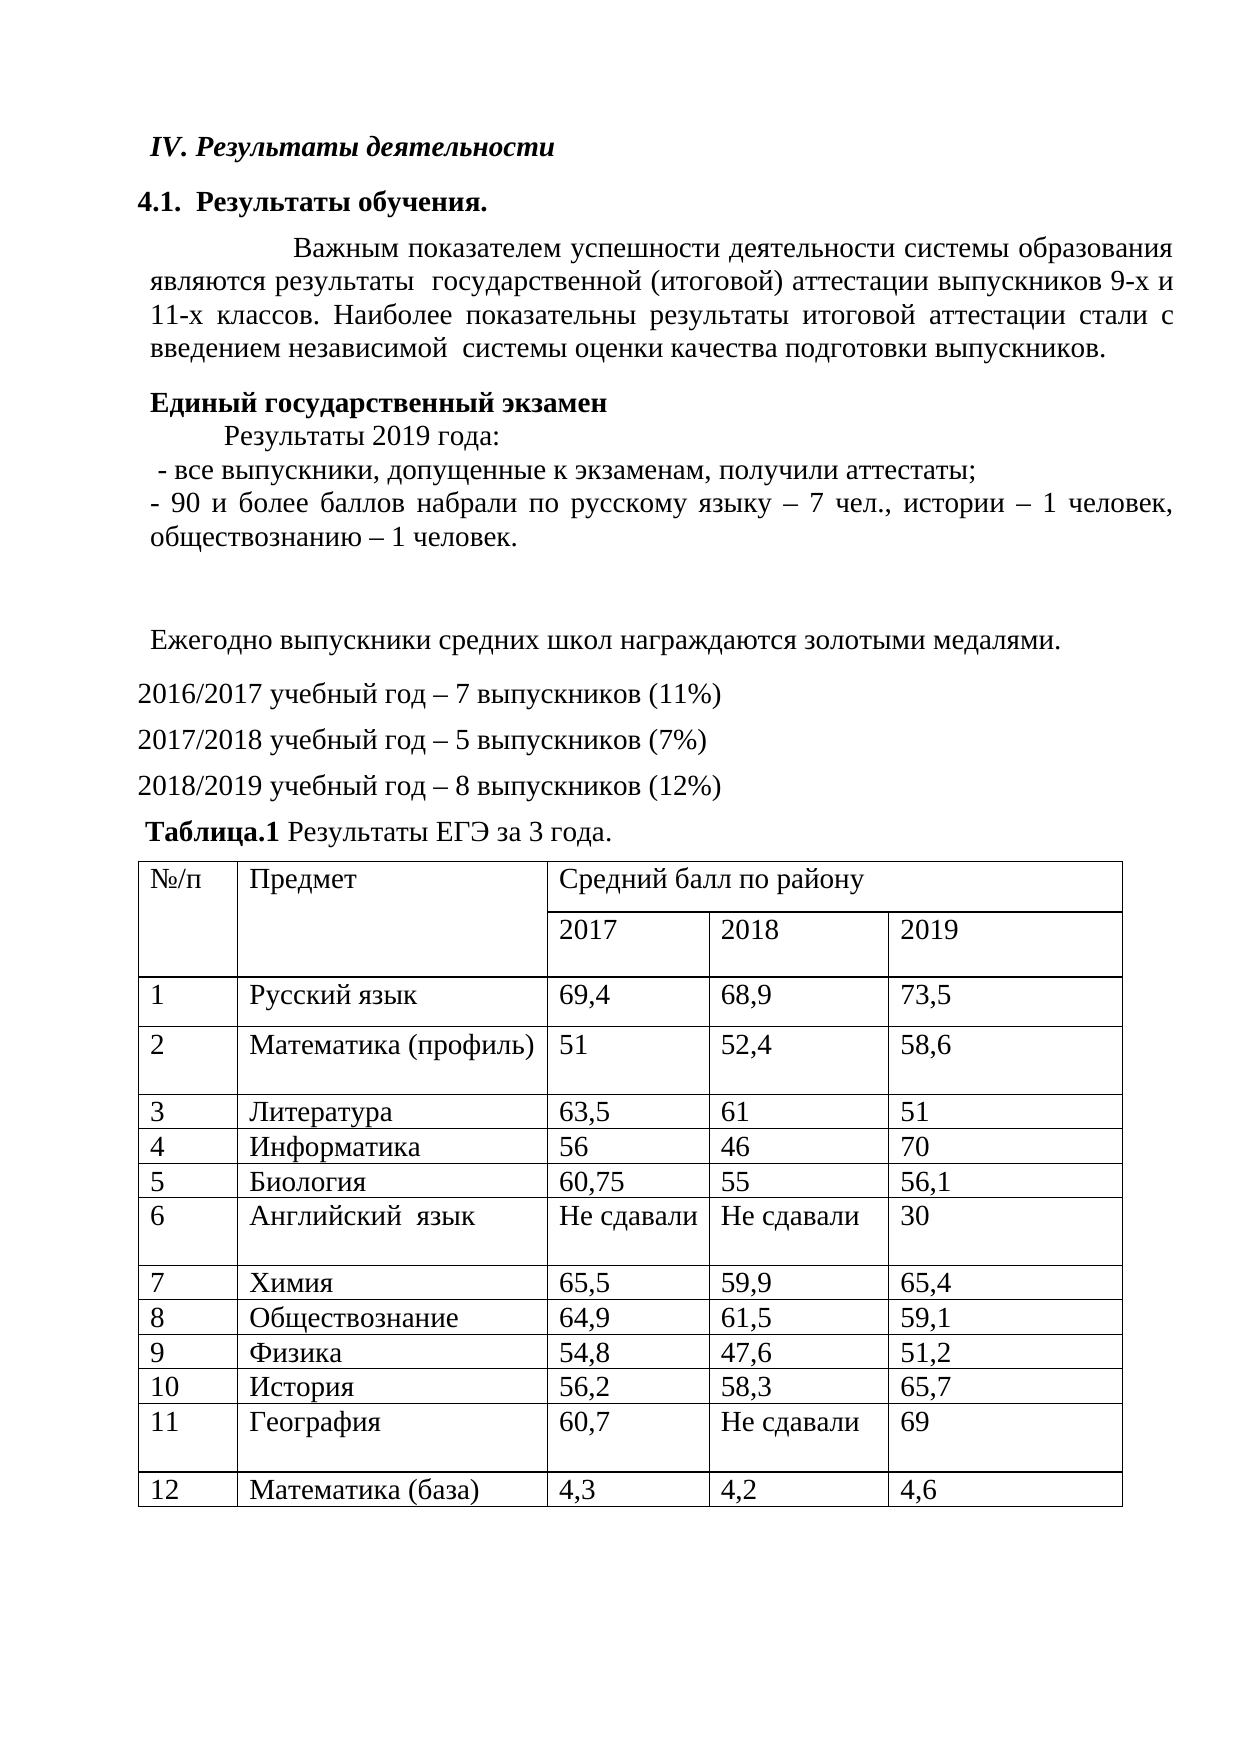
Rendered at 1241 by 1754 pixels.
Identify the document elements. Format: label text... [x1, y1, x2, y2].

table_cell 51,2 [889, 1335, 1122, 1368]
table_cell 4 [139, 1129, 237, 1163]
table_cell 2 [139, 1027, 237, 1093]
table_cell 73,5 [889, 978, 1122, 1026]
table_cell 9 [139, 1335, 237, 1368]
table_cell Химия [238, 1266, 547, 1299]
text - 90 и более баллов набрали по русскому языку – 7 чел., истории – 1 человек, обществознанию – 1 человек. [150, 485, 1175, 552]
table_cell 68,9 [710, 978, 888, 1026]
text IV. Результаты деятельности [150, 129, 1175, 163]
table_cell Физика [238, 1335, 547, 1368]
table_cell Обществознание [238, 1300, 547, 1334]
table_cell 6 [139, 1198, 237, 1264]
table_cell 60,7 [548, 1404, 709, 1471]
table_cell 11 [139, 1404, 237, 1471]
table_cell 64,9 [548, 1300, 709, 1334]
table_header Средний балл по району [548, 862, 1122, 911]
table_cell География [238, 1404, 547, 1471]
table_cell 58,3 [710, 1369, 888, 1403]
table_cell 10 [139, 1369, 237, 1403]
table_cell 69,4 [548, 978, 709, 1026]
table_cell 2018 [710, 913, 888, 976]
table_cell 58,6 [889, 1027, 1122, 1093]
table_cell 3 [139, 1095, 237, 1128]
table_cell 2017 [548, 913, 709, 976]
table_header №/п [139, 862, 237, 976]
table_cell 56,1 [889, 1164, 1122, 1197]
text 2016/2017 учебный год – 7 выпускников (11%) [131, 676, 1175, 710]
table_cell Английский язык [238, 1198, 547, 1264]
table_cell 7 [139, 1266, 237, 1299]
table_cell Математика (база) [238, 1473, 547, 1506]
table_cell 4,2 [710, 1473, 888, 1506]
table_cell 2019 [889, 913, 1122, 976]
table_cell 63,5 [548, 1095, 709, 1128]
table_cell Биология [238, 1164, 547, 1197]
table_cell 55 [710, 1164, 888, 1197]
table_cell Не сдавали [710, 1404, 888, 1471]
table_header Предмет [238, 862, 547, 976]
table_cell 52,4 [710, 1027, 888, 1093]
table_cell Математика (профиль) [238, 1027, 547, 1093]
table_cell 30 [889, 1198, 1122, 1264]
table_cell Не сдавали [548, 1198, 709, 1264]
table_cell Русский язык [238, 978, 547, 1026]
text 2018/2019 учебный год – 8 выпускников (12%) [131, 768, 1175, 802]
table_cell 56,2 [548, 1369, 709, 1403]
table_cell 51 [889, 1095, 1122, 1128]
table_cell Не сдавали [710, 1198, 888, 1264]
table_cell 59,1 [889, 1300, 1122, 1334]
table_cell 61 [710, 1095, 888, 1128]
table_cell Информатика [238, 1129, 547, 1163]
text Единый государственный экзамен [150, 385, 1175, 418]
text 2017/2018 учебный год – 5 выпускников (7%) [131, 722, 1175, 756]
table_cell 51 [548, 1027, 709, 1093]
table_cell 56 [548, 1129, 709, 1163]
table_cell 4,3 [548, 1473, 709, 1506]
text 4.1. Результаты обучения. [131, 184, 1175, 217]
text - все выпускники, допущенные к экзаменам, получили аттестаты; [150, 452, 1175, 485]
text Таблица.1 Результаты ЕГЭ за 3 года. [131, 814, 1175, 848]
table_cell 47,6 [710, 1335, 888, 1368]
table_cell 5 [139, 1164, 237, 1197]
table_cell 8 [139, 1300, 237, 1334]
text Важным показателем успешности деятельности системы образования являются результаты государственной (итоговой) аттестации выпускников 9-х и 11-х классов. Наиболее показательны результаты итоговой аттестации стали с введением независимой системы оценки качества подготовки выпускников. [150, 230, 1175, 364]
text Результаты 2019 года: [126, 418, 1175, 452]
table_cell 60,75 [548, 1164, 709, 1197]
table_cell Литература [238, 1095, 547, 1128]
table_cell 65,5 [548, 1266, 709, 1299]
table_cell 4,6 [889, 1473, 1122, 1506]
table_cell 65,7 [889, 1369, 1122, 1403]
table_cell 54,8 [548, 1335, 709, 1368]
table_cell 65,4 [889, 1266, 1122, 1299]
table_cell 46 [710, 1129, 888, 1163]
table_cell 70 [889, 1129, 1122, 1163]
text Ежегодно выпускники средних школ награждаются золотыми медалями. [150, 622, 1175, 656]
table_cell 12 [139, 1473, 237, 1506]
table_cell 59,9 [710, 1266, 888, 1299]
table_cell История [238, 1369, 547, 1403]
table_cell 1 [139, 978, 237, 1026]
table_cell 61,5 [710, 1300, 888, 1334]
table_cell 69 [889, 1404, 1122, 1471]
